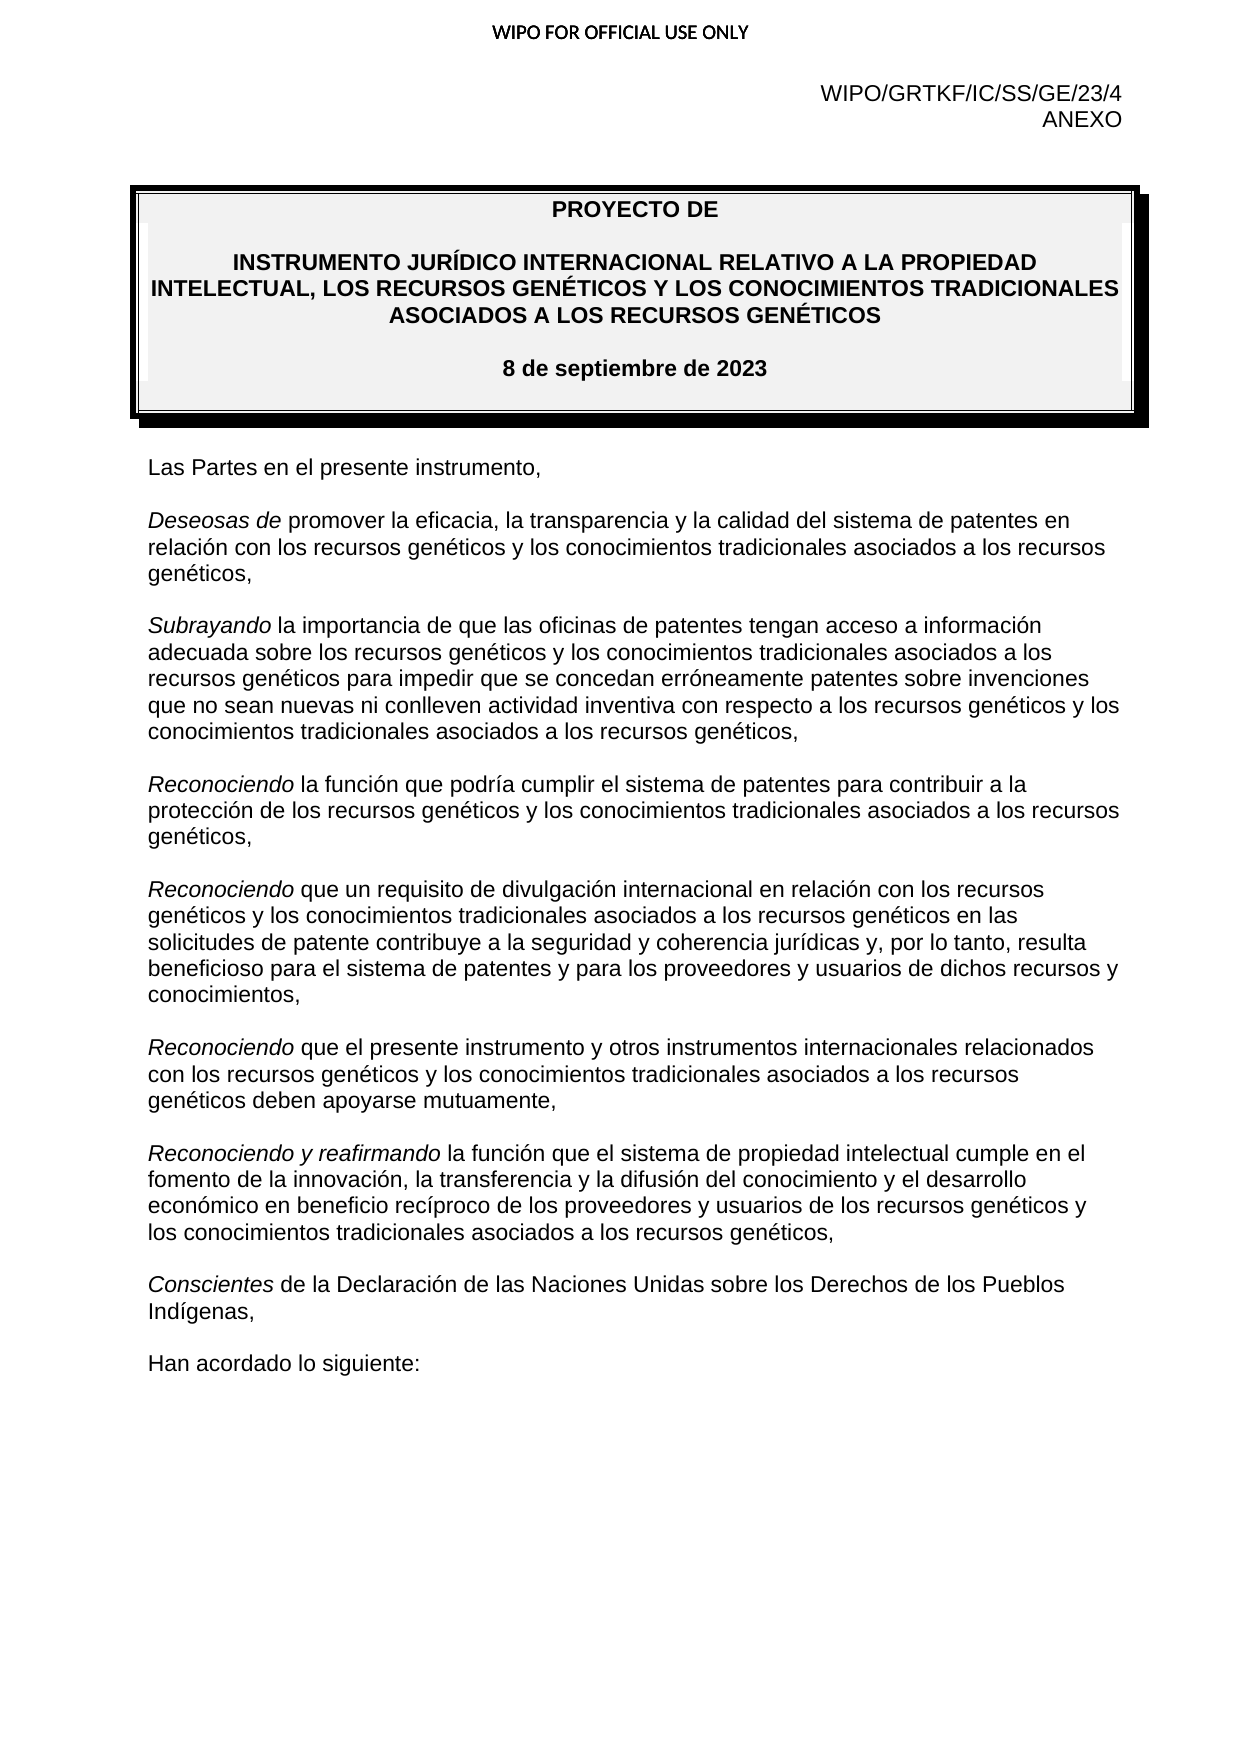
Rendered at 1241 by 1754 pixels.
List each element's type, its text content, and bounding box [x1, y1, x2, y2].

text ANEXO [148, 106, 1122, 132]
text Reconociendo la función que podría cumplir el sistema de patentes para contribuir a la protección de los recursos genéticos y los conocimientos tradicionales asociados a los recursos genéticos, [148, 771, 1122, 850]
text WIPO/GRTKF/IC/SS/GE/23/4 [148, 79, 1122, 106]
text 8 de septiembre de 2023 [148, 354, 1122, 369]
text INSTRUMENTO JURÍDICO INTERNACIONAL RELATIVO A LA PROPIEDAD INTELECTUAL, LOS RECURSOS GENÉTICOS Y LOS CONOCIMIENTOS TRADICIONALES ASOCIADOS A LOS RECURSOS GENÉTICOS [148, 249, 1122, 328]
text Reconociendo y reafirmando la función que el sistema de propiedad intelectual cumple en el fomento de la innovación, la transferencia y la difusión del conocimiento y el desarrollo económico en beneficio recíproco de los proveedores y usuarios de los recursos genéticos y los conocimientos tradicionales asociados a los recursos genéticos, [148, 1139, 1122, 1245]
text Las Partes en el presente instrumento, [148, 454, 1122, 481]
text Han acordado lo siguiente: [148, 1350, 1122, 1377]
text PROYECTO DE [139, 194, 1131, 223]
text Conscientes de la Declaración de las Naciones Unidas sobre los Derechos de los Pueblos Indígenas, [148, 1271, 1122, 1324]
text Deseosas de promover la eficacia, la transparencia y la calidad del sistema de patentes en relación con los recursos genéticos y los conocimientos tradicionales asociados a los recursos genéticos, [148, 507, 1122, 586]
text Reconociendo que un requisito de divulgación internacional en relación con los recursos genéticos y los conocimientos tradicionales asociados a los recursos genéticos en las solicitudes de patente contribuye a la seguridad y coherencia jurídicas y, por lo tanto, resulta beneficioso para el sistema de patentes y para los proveedores y usuarios de dichos recursos y conocimientos, [148, 876, 1122, 1008]
text Subrayando la importancia de que las oficinas de patentes tengan acceso a información adecuada sobre los recursos genéticos y los conocimientos tradicionales asociados a los recursos genéticos para impedir que se concedan erróneamente patentes sobre invenciones que no sean nuevas ni conlleven actividad inventiva con respecto a los recursos genéticos y los conocimientos tradicionales asociados a los recursos genéticos, [148, 612, 1122, 744]
text Reconociendo que el presente instrumento y otros instrumentos internacionales relacionados con los recursos genéticos y los conocimientos tradicionales asociados a los recursos genéticos deben apoyarse mutuamente, [148, 1034, 1122, 1113]
